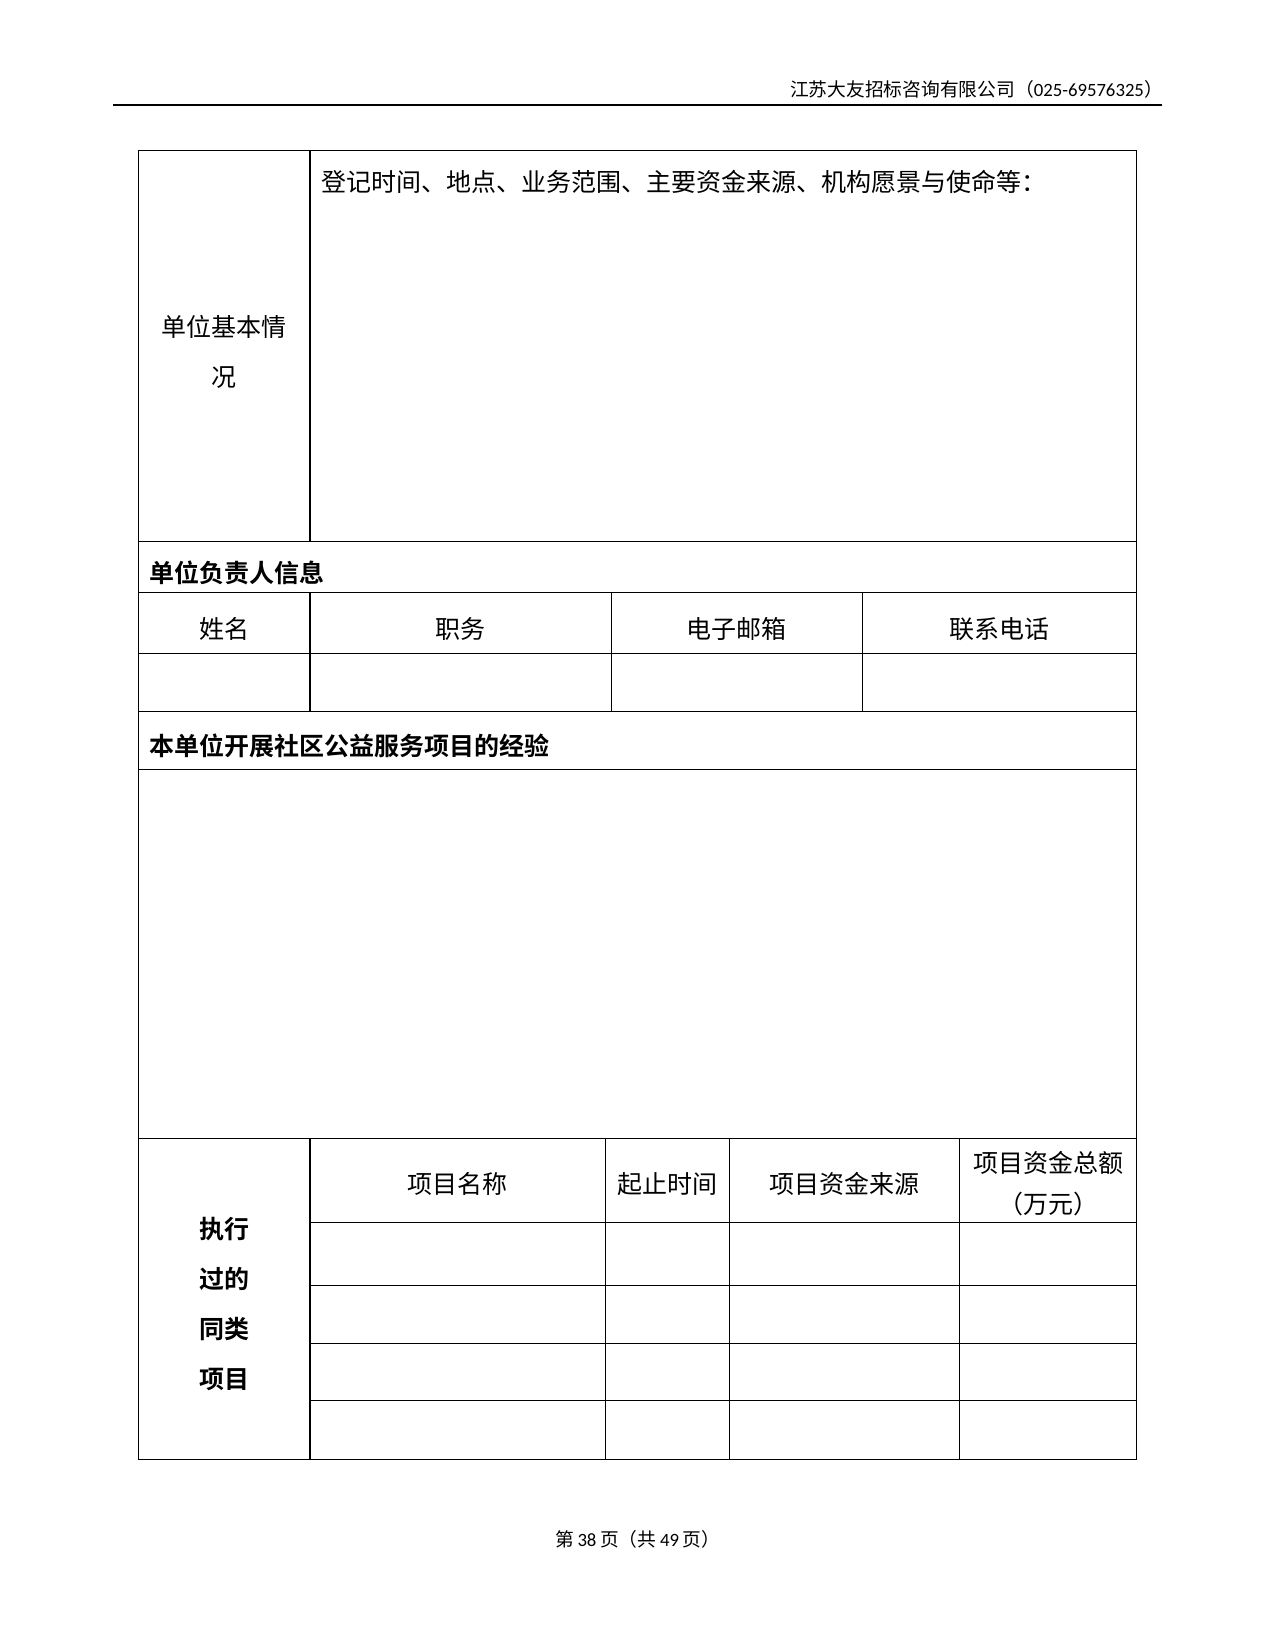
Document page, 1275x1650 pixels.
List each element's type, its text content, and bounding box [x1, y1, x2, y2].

table_cell [606, 1401, 729, 1459]
table_cell [311, 1223, 605, 1285]
table_cell [139, 654, 309, 711]
table_cell [311, 654, 611, 711]
table_cell [863, 654, 1136, 711]
table_cell 执行 过的 同类 项目 [139, 1139, 309, 1459]
table_cell 起止时间 [606, 1139, 729, 1222]
table_cell [960, 1401, 1136, 1459]
table_cell [606, 1286, 729, 1343]
table_cell [311, 1286, 605, 1343]
table_cell 单位基本情况 [139, 151, 309, 541]
table_cell 职务 [311, 593, 611, 653]
table_cell [612, 654, 862, 711]
table_cell 电子邮箱 [612, 593, 862, 653]
table_cell [730, 1344, 959, 1399]
table_cell 项目资金总额 （万元） [960, 1139, 1136, 1222]
table_cell [311, 1344, 605, 1399]
table_cell 项目资金来源 [730, 1139, 959, 1222]
table_cell [606, 1223, 729, 1285]
table_cell 登记时间、地点、业务范围、主要资金来源、机构愿景与使命等： [311, 151, 1136, 541]
table_cell [139, 770, 1136, 1138]
table_cell 单位负责人信息 [139, 542, 1136, 592]
table_cell 项目名称 [311, 1139, 605, 1222]
table_cell [960, 1344, 1136, 1399]
table_cell [730, 1223, 959, 1285]
table_cell 姓名 [139, 593, 309, 653]
table_cell [606, 1344, 729, 1399]
table_cell [311, 1401, 605, 1459]
table_cell [960, 1286, 1136, 1343]
table_cell [730, 1286, 959, 1343]
table_cell [960, 1223, 1136, 1285]
table_cell 联系电话 [863, 593, 1136, 653]
table_cell [730, 1401, 959, 1459]
table_cell 本单位开展社区公益服务项目的经验 [139, 712, 1136, 769]
